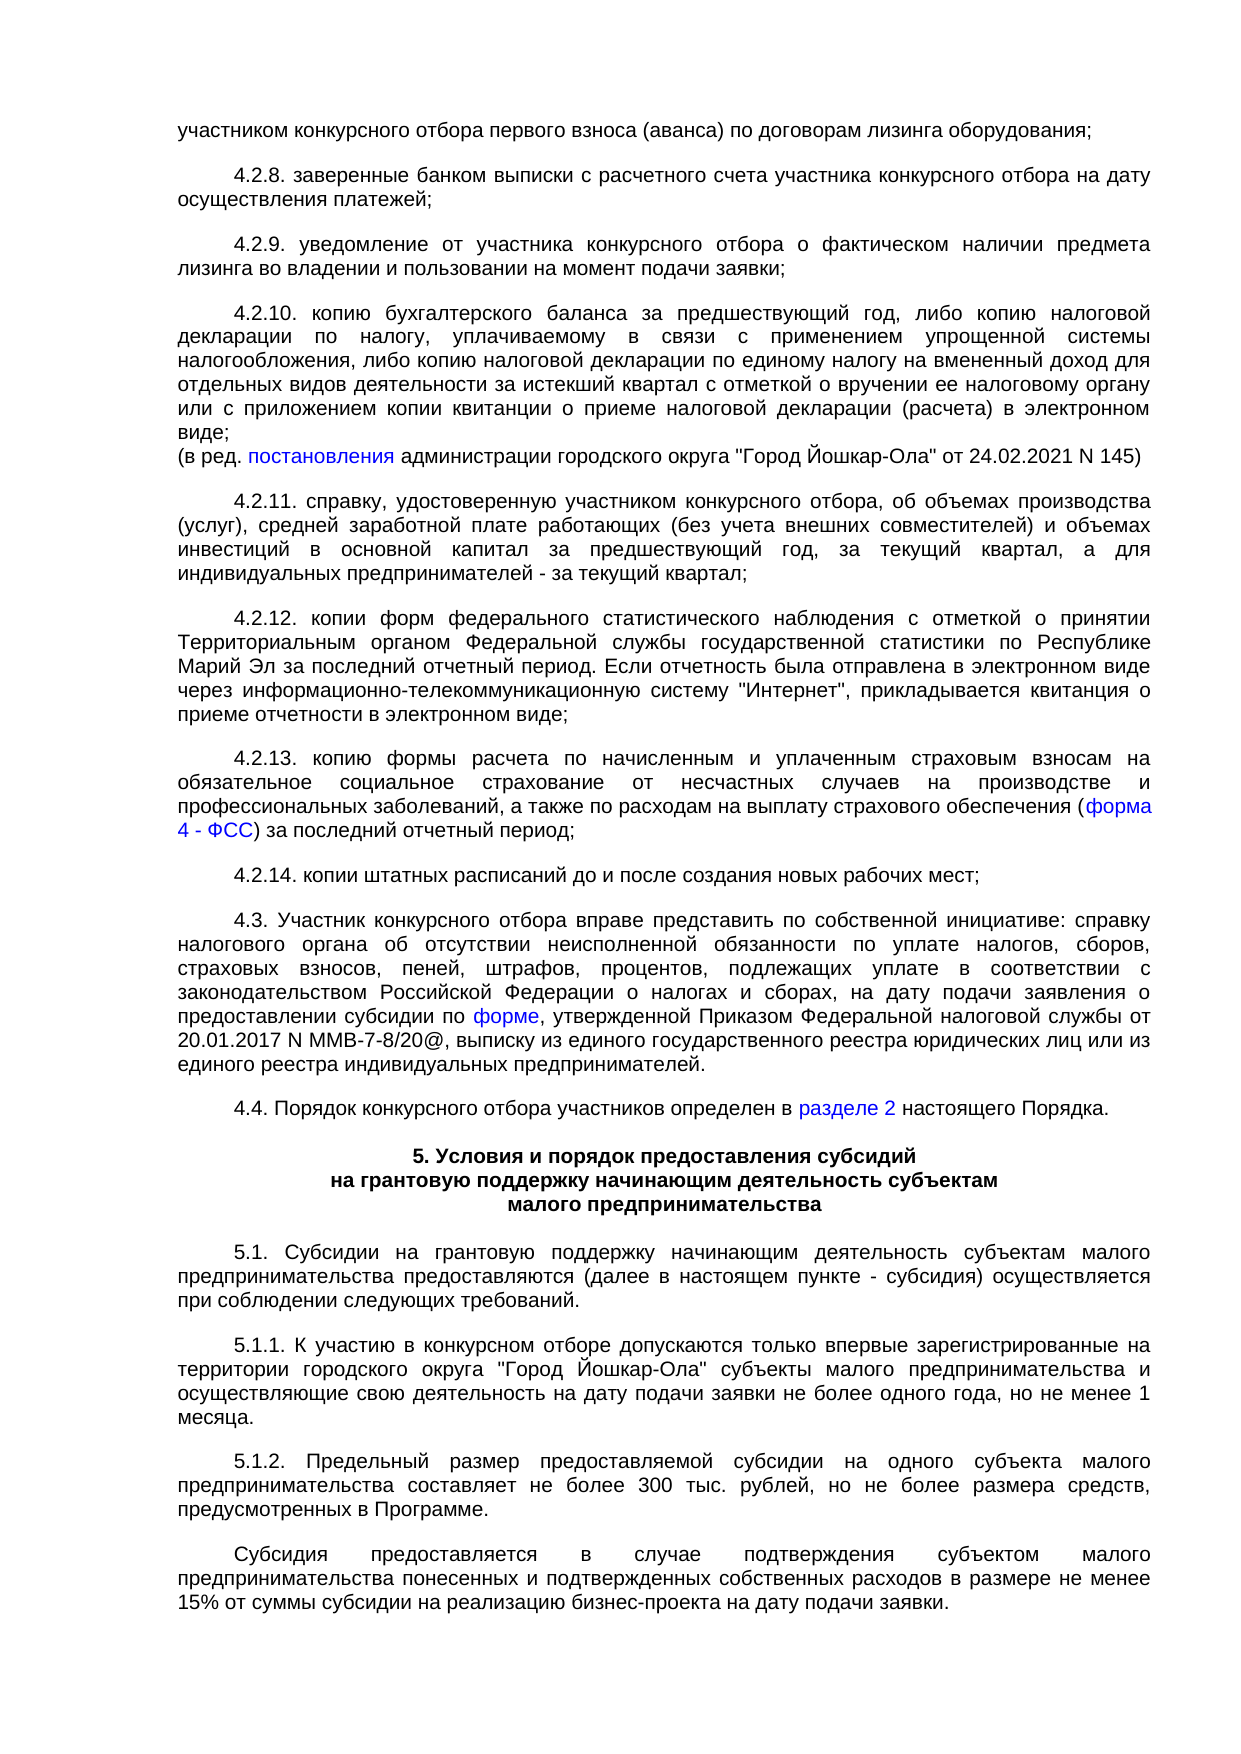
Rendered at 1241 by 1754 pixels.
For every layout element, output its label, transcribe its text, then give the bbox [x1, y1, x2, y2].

text 4.2.13. копию формы расчета по начисленным и уплаченным страховым взносам на обязательное социальное страхование от несчастных случаев на производстве и профессиональных заболеваний, а также по расходам на выплату страхового обеспечения (форма 4 - ФСС) за последний отчетный период; [177, 746, 1152, 842]
text 4.2.11. справку, удостоверенную участником конкурсного отбора, об объемах производства (услуг), средней заработной плате работающих (без учета внешних совместителей) и объемах инвестиций в основной капитал за предшествующий год, за текущий квартал, а для индивидуальных предпринимателей - за текущий квартал; [177, 489, 1152, 585]
title малого предпринимательства [177, 1192, 1152, 1216]
text 4.2.8. заверенные банком выписки с расчетного счета участника конкурсного отбора на дату осуществления платежей; [177, 163, 1152, 211]
text 4.2.14. копии штатных расписаний до и после создания новых рабочих мест; [177, 863, 1152, 887]
text 4.2.9. уведомление от участника конкурсного отбора о фактическом наличии предмета лизинга во владении и пользовании на момент подачи заявки; [177, 232, 1152, 279]
text 4.4. Порядок конкурсного отбора участников определен в разделе 2 настоящего Порядка. [177, 1096, 1152, 1120]
text 5.1.1. К участию в конкурсном отборе допускаются только впервые зарегистрированные на территории городского округа "Город Йошкар-Ола" субъекты малого предпринимательства и осуществляющие свою деятельность на дату подачи заявки не более одного года, но не менее 1 месяца. [177, 1333, 1152, 1428]
text 4.3. Участник конкурсного отбора вправе представить по собственной инициативе: справку налогового органа об отсутствии неисполненной обязанности по уплате налогов, сборов, страховых взносов, пеней, штрафов, процентов, подлежащих уплате в соответствии с законодательством Российской Федерации о налогах и сборах, на дату подачи заявления о предоставлении субсидии по форме, утвержденной Приказом Федеральной налоговой службы от 20.01.2017 N ММВ-7-8/20@, выписку из единого государственного реестра юридических лиц или из единого реестра индивидуальных предпринимателей. [177, 908, 1152, 1075]
text (в ред. постановления администрации городского округа "Город Йошкар-Ола" от 24.02.2021 N 145) [177, 444, 1152, 468]
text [177, 118, 1152, 142]
text 4.2.10. копию бухгалтерского баланса за предшествующий год, либо копию налоговой декларации по налогу, уплачиваемому в связи с применением упрощенной системы налогообложения, либо копию налоговой декларации по единому налогу на вмененный доход для отдельных видов деятельности за истекший квартал с отметкой о вручении ее налоговому органу или с приложением копии квитанции о приеме налоговой декларации (расчета) в электронном виде; [177, 300, 1152, 444]
text Субсидия предоставляется в случае подтверждения субъектом малого предпринимательства понесенных и подтвержденных собственных расходов в размере не менее 15% от суммы субсидии на реализацию бизнес-проекта на дату подачи заявки. [177, 1542, 1152, 1614]
text 5.1. Субсидии на грантовую поддержку начинающим деятельность субъектам малого предпринимательства предоставляются (далее в настоящем пункте - субсидия) осуществляется при соблюдении следующих требований. [177, 1240, 1152, 1312]
title 5. Условия и порядок предоставления субсидий [177, 1144, 1152, 1168]
title на грантовую поддержку начинающим деятельность субъектам [177, 1168, 1152, 1192]
text 4.2.12. копии форм федерального статистического наблюдения с отметкой о принятии Территориальным органом Федеральной службы государственной статистики по Республике Марий Эл за последний отчетный период. Если отчетность была отправлена в электронном виде через информационно-телекоммуникационную систему "Интернет", прикладывается квитанция о приеме отчетности в электронном виде; [177, 606, 1152, 725]
text 5.1.2. Предельный размер предоставляемой субсидии на одного субъекта малого предпринимательства составляет не более 300 тыс. рублей, но не более размера средств, предусмотренных в Программе. [177, 1449, 1152, 1521]
